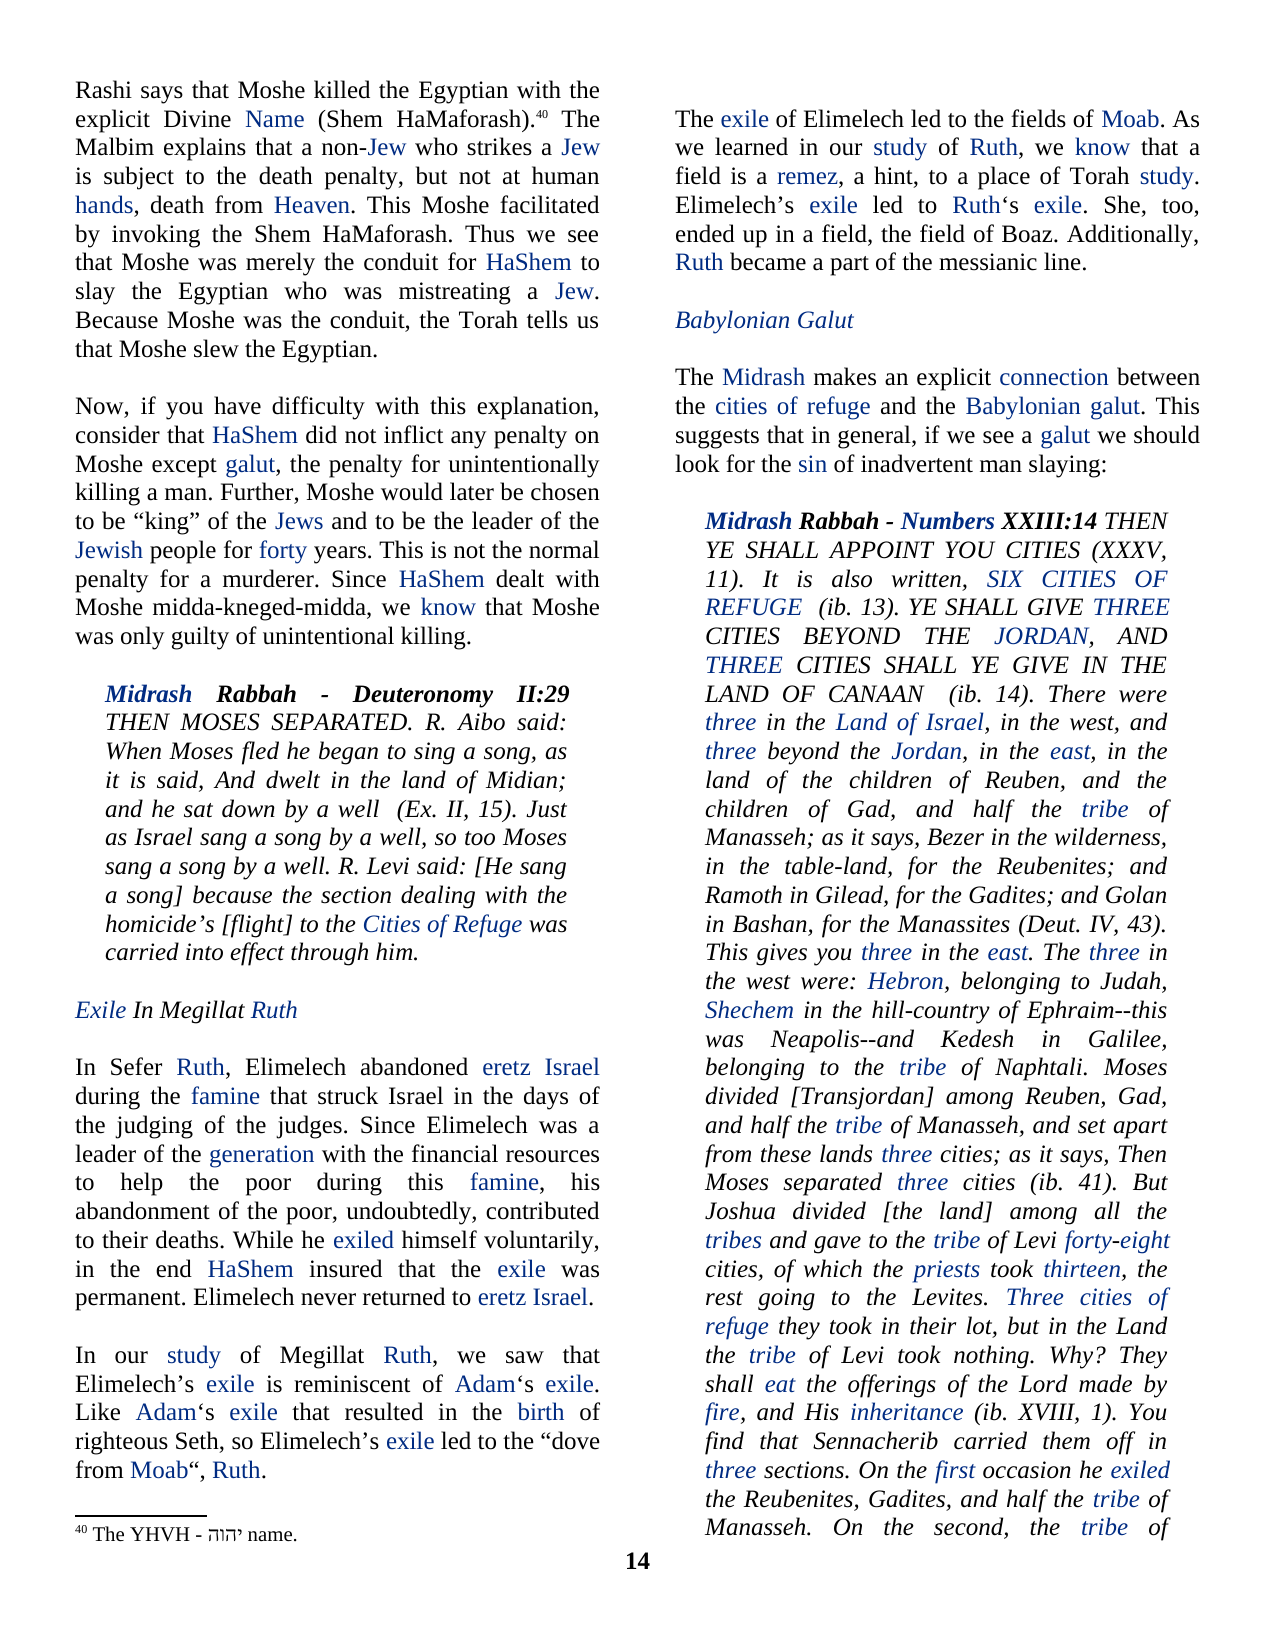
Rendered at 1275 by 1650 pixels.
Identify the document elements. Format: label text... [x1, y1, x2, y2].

text Rashi says that Moshe killed the Egyptian with the explicit Divine Name (Shem HaMaforash). The Malbim explains that a non-Jew who strikes a Jew is subject to the death penalty, but not at human hands, death from Heaven. This Moshe facilitated by invoking the Shem HaMaforash. Thus we see that Moshe was merely the conduit for HaShem to slay the Egyptian who was mistreating a Jew. Because Moshe was the conduit, the Torah tells us that Moshe slew the Egyptian. [75, 75, 600, 362]
text In our study of Megillat Ruth, we saw that Elimelech’s exile is reminiscent of Adam‘s exile. Like Adam‘s exile that resulted in the birth of righteous Seth, so Elimelech’s exile led to the “dove from Moab“, Ruth. [75, 1340, 600, 1484]
text In Sefer Ruth, Elimelech abandoned eretz Israel during the famine that struck Israel in the days of the judging of the judges. Since Elimelech was a leader of the generation with the financial resources to help the poor during this famine, his abandonment of the poor, undoubtedly, contributed to their deaths. While he exiled himself voluntarily, in the end HaShem insured that the exile was permanent. Elimelech never returned to eretz Israel. [75, 1052, 600, 1311]
subtitle Babylonian Galut [675, 305, 1200, 334]
text The exile of Elimelech led to the fields of Moab. As we learned in our study of Ruth, we know that a field is a remez, a hint, to a place of Torah study. Elimelech’s exile led to Ruth‘s exile. She, too, ended up in a field, the field of Boaz. Additionally, Ruth became a part of the messianic line. [675, 104, 1200, 276]
subtitle Exile In Megillat Ruth [75, 995, 600, 1024]
text Now, if you have difficulty with this explanation, consider that HaShem did not inflict any penalty on Moshe except galut, the penalty for unintentionally killing a man. Further, Moshe would later be chosen to be “king” of the Jews and to be the leader of the Jewish people for forty years. This is not the normal penalty for a murderer. Since HaShem dealt with Moshe midda-kneged-midda, we know that Moshe was only guilty of unintentional killing. [75, 391, 600, 650]
text The Midrash makes an explicit connection between the cities of refuge and the Babylonian galut. This suggests that in general, if we see a galut we should look for the sin of inadvertent man slaying: [675, 362, 1200, 477]
text Midrash Rabbah - Deuteronomy II:29 THEN MOSES SEPARATED. R. Aibo said: When Moses fled he began to sing a song, as it is said, And dwelt in the land of Midian; and he sat down by a well (Ex. II, 15). Just as Israel sang a song by a well, so too Moses sang a song by a well. R. Levi said: [He sang a song] because the section dealing with the homicide’s [flight] to the Cities of Refuge was carried into effect through him. [105, 679, 570, 966]
